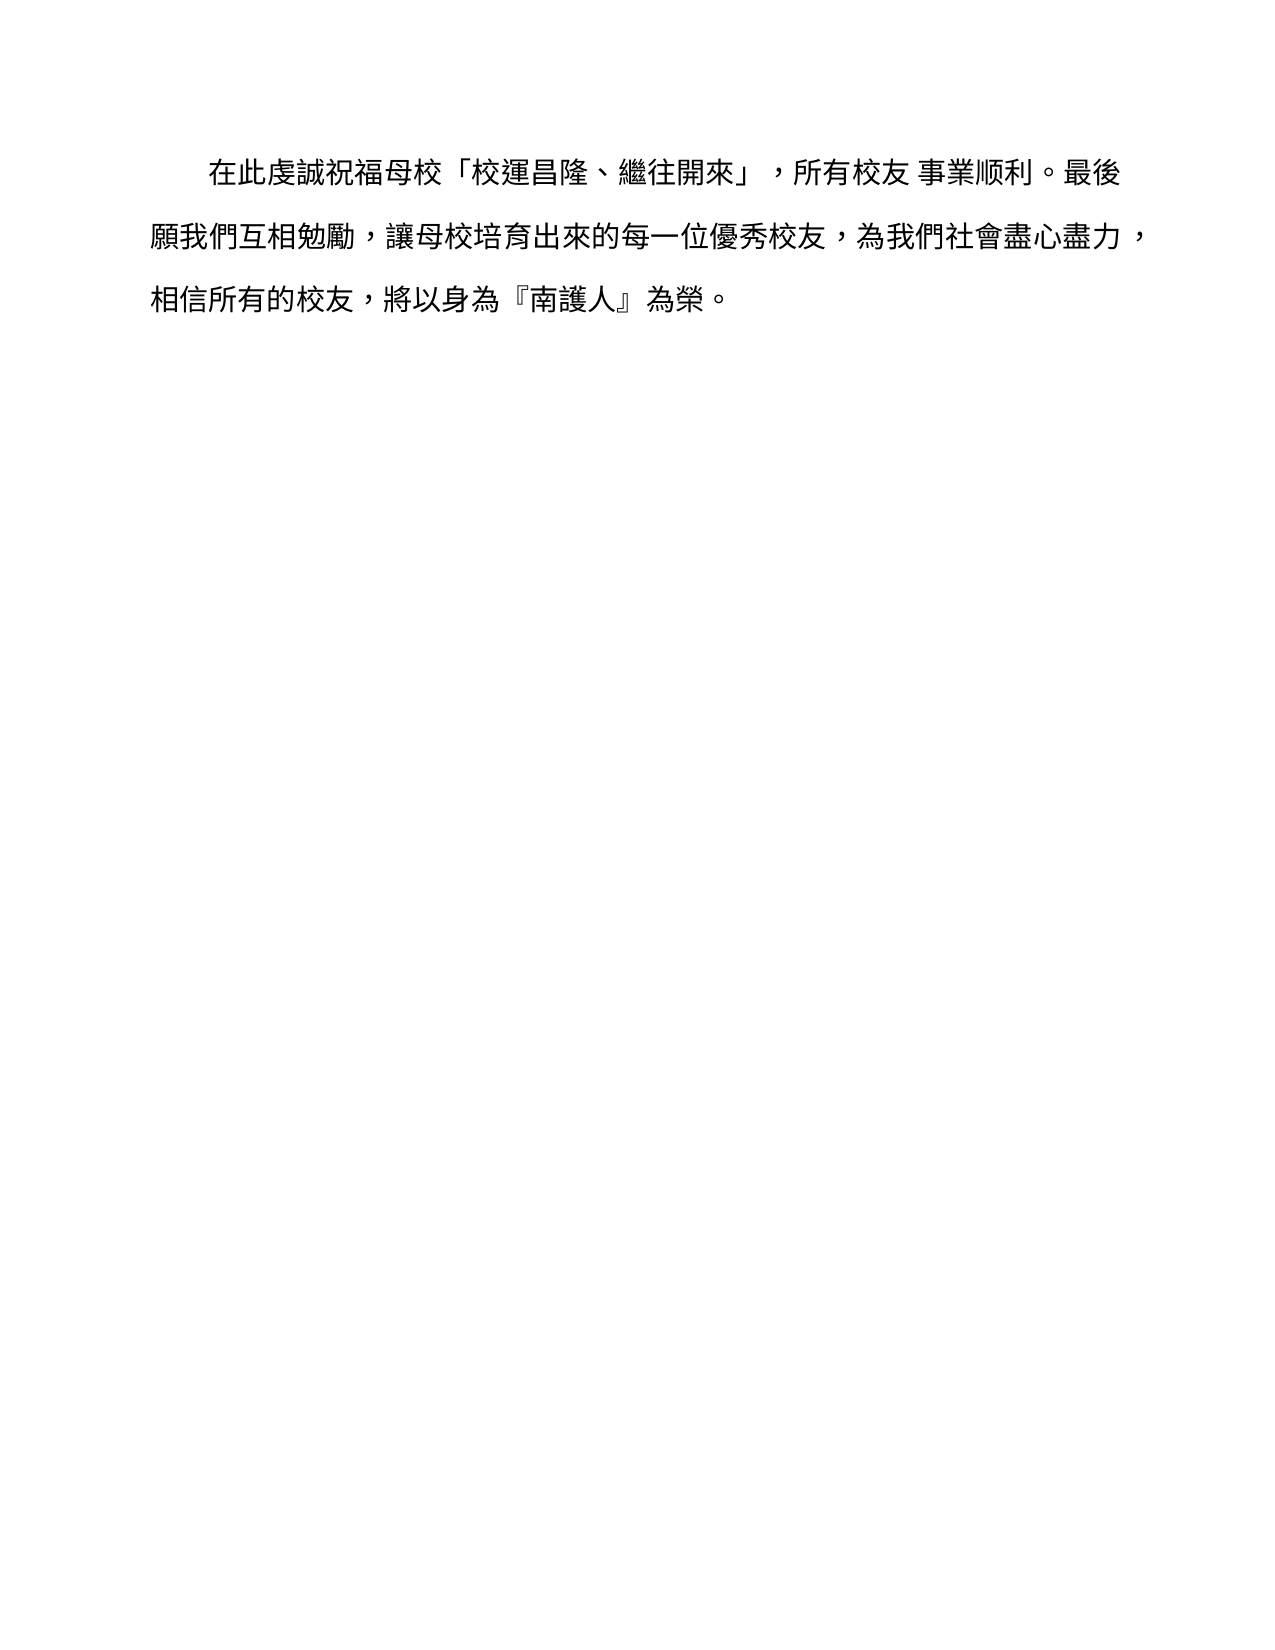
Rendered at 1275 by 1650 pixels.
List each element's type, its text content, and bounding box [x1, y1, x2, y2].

text 在此虔誠祝福母校「校運昌隆、繼往開來」，所有校友 事業顺利。最後願我們互相勉勵，讓母校培育出來的每一位優秀校友，為我們社會盡心盡力，相信所有的校友，將以身為『南護人』為榮。 [150, 150, 1125, 319]
